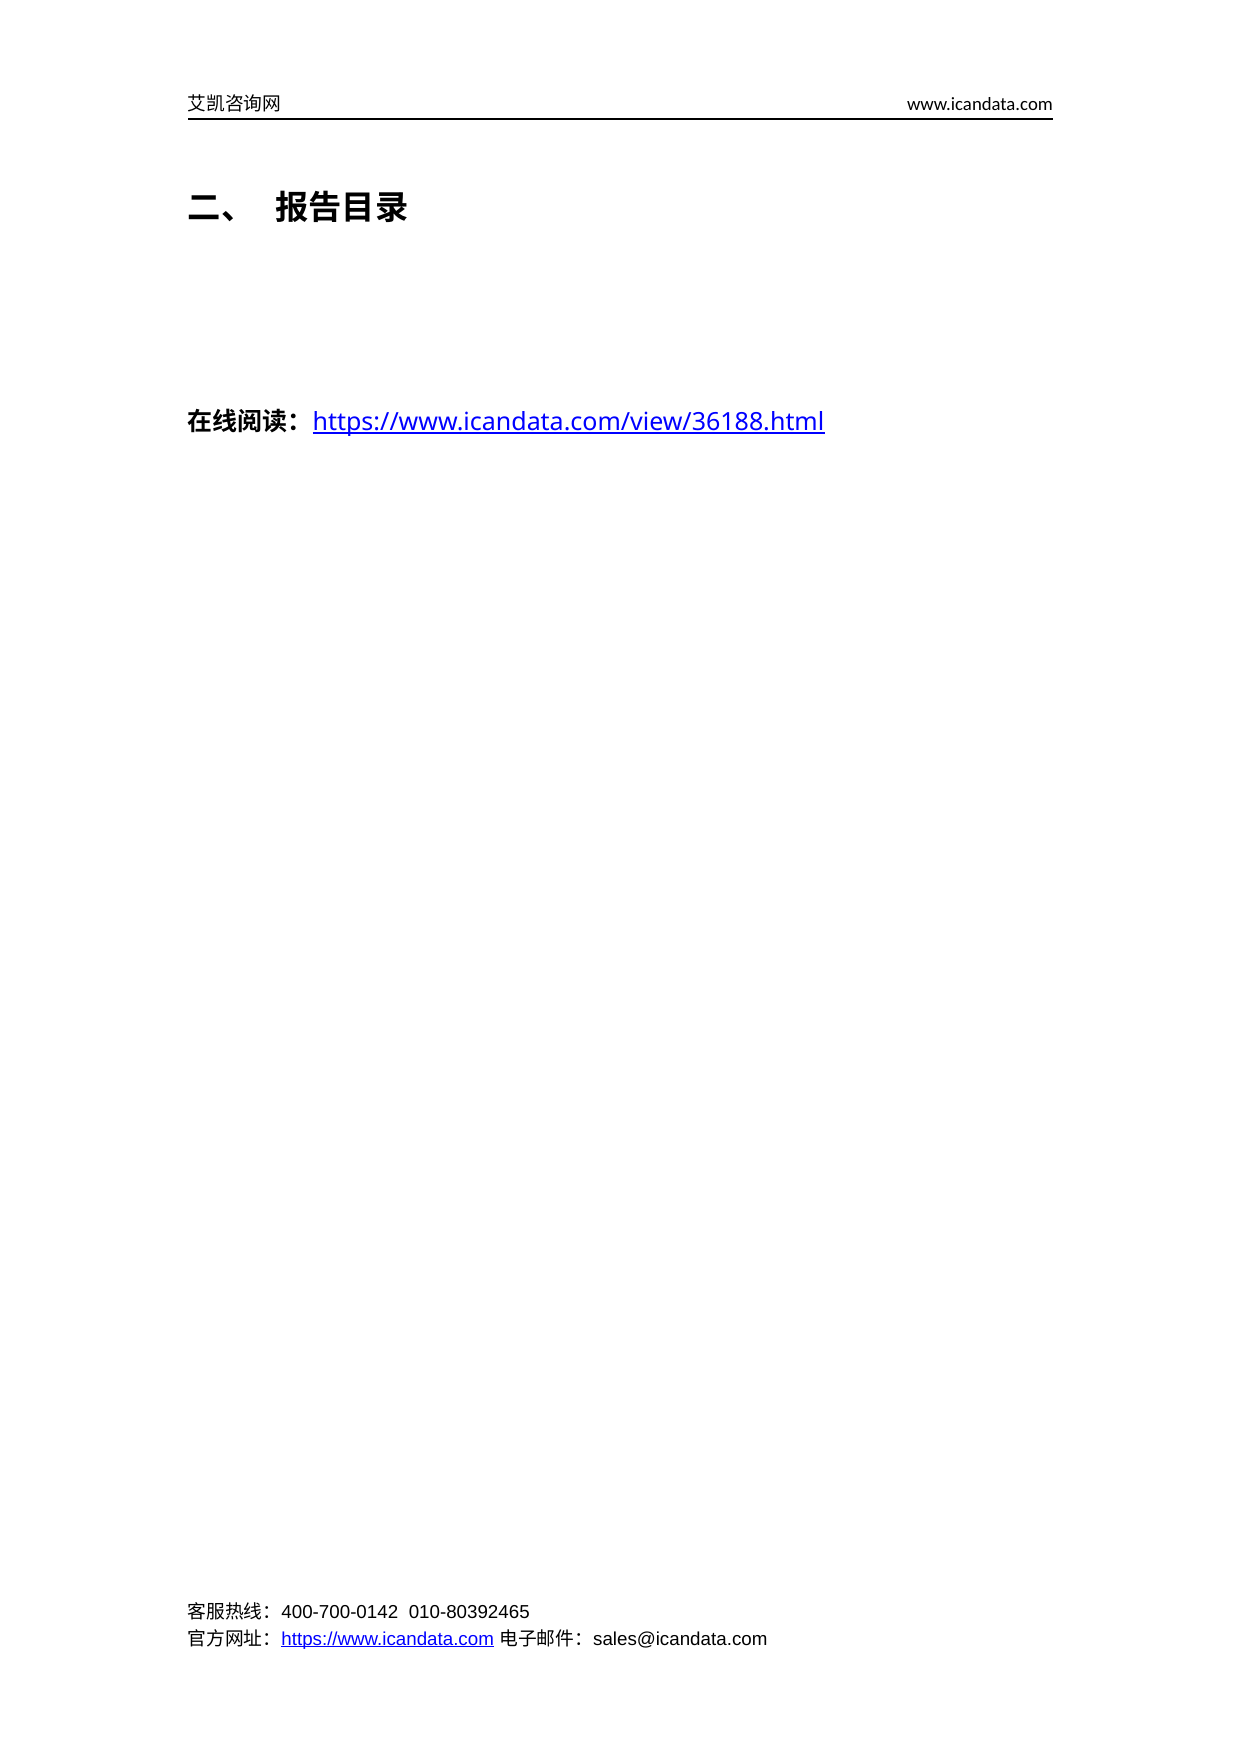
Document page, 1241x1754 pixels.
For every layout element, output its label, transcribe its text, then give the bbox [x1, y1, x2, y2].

subtitle 报告目录 [187, 172, 1053, 237]
text 在线阅读：https://www.icandata.com/view/36188.html [187, 387, 1053, 452]
